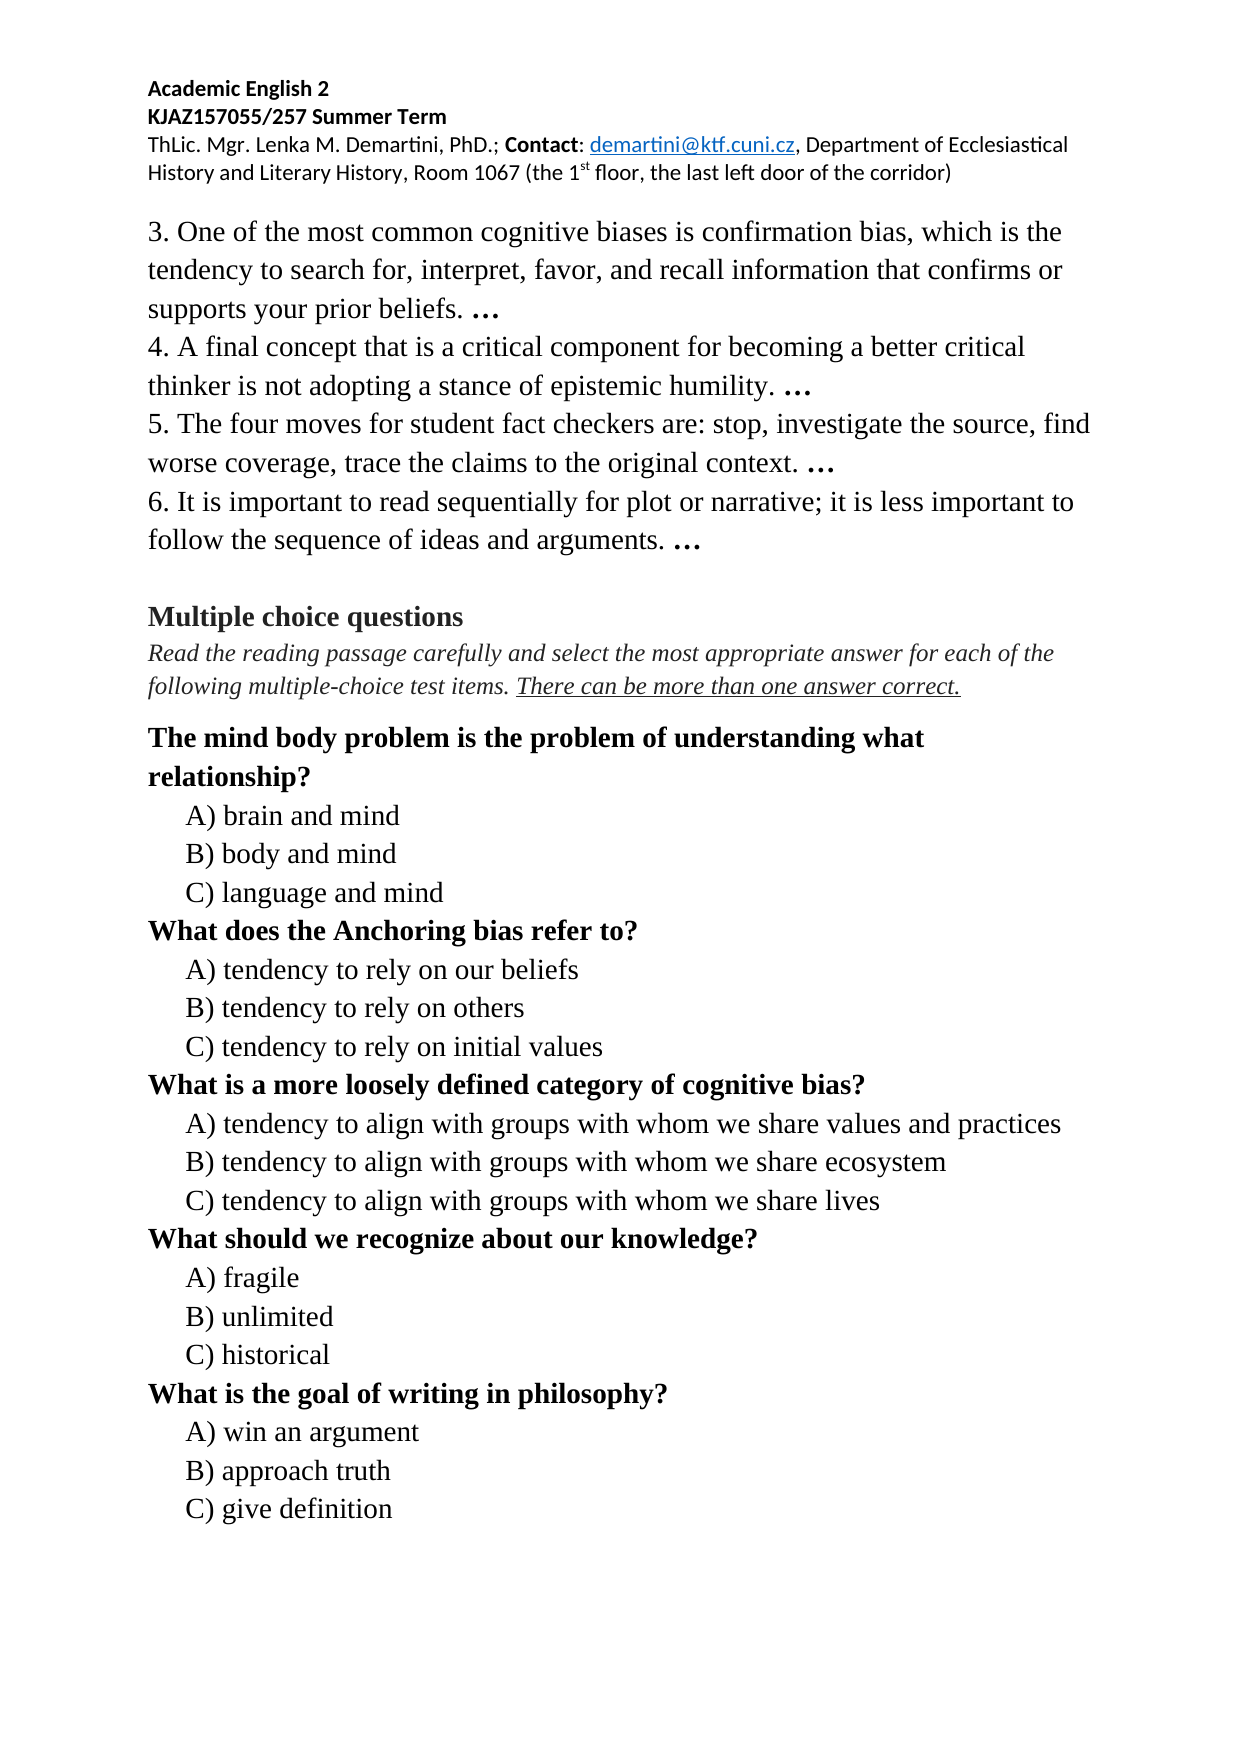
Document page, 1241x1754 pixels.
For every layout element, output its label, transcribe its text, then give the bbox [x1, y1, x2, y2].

text 6. It is important to read sequentially for plot or narrative; it is less important to follow the sequence of ideas and arguments. … [148, 484, 1093, 556]
text B) body and mind [185, 836, 1093, 870]
text C) tendency to rely on initial values [185, 1029, 1093, 1062]
text C) language and mind [185, 875, 1093, 908]
text A) brain and mind [185, 798, 1093, 831]
text Read the reading passage carefully and select the most appropriate answer for each of the following multiple-choice test items. There can be more than one answer correct. [148, 638, 1093, 699]
text A) fragile [185, 1260, 1093, 1294]
text C) historical [185, 1337, 1093, 1371]
text C) give definition [185, 1491, 1093, 1525]
text 4. A final concept that is a critical component for becoming a better critical thinker is not adopting a stance of epistemic humility. … [148, 329, 1093, 402]
text 3. One of the most common cognitive biases is confirmation bias, which is the tendency to search for, interpret, favor, and recall information that confirms or supports your prior beliefs. … [148, 214, 1093, 324]
text A) tendency to align with groups with whom we share values and practices [185, 1106, 1093, 1139]
text B) approach truth [185, 1453, 1093, 1486]
text What does the Anchoring bias refer to? [148, 913, 1093, 947]
text 5. The four moves for student fact checkers are: stop, investigate the source, find worse coverage, trace the claims to the original context. … [148, 407, 1093, 479]
text The mind body problem is the problem of understanding what relationship? [148, 721, 1093, 793]
text A) win an argument [185, 1414, 1093, 1448]
text B) tendency to align with groups with whom we share ecosystem [185, 1144, 1093, 1178]
text What is the goal of writing in philosophy? [148, 1376, 1093, 1409]
text Multiple choice questions [148, 599, 1093, 633]
text B) tendency to rely on others [185, 990, 1093, 1024]
text A) tendency to rely on our beliefs [185, 952, 1093, 985]
text What is a more loosely defined category of cognitive bias? [148, 1067, 1093, 1101]
text B) unlimited [185, 1299, 1093, 1332]
text What should we recognize about our knowledge? [148, 1222, 1093, 1255]
text C) tendency to align with groups with whom we share lives [185, 1183, 1093, 1217]
